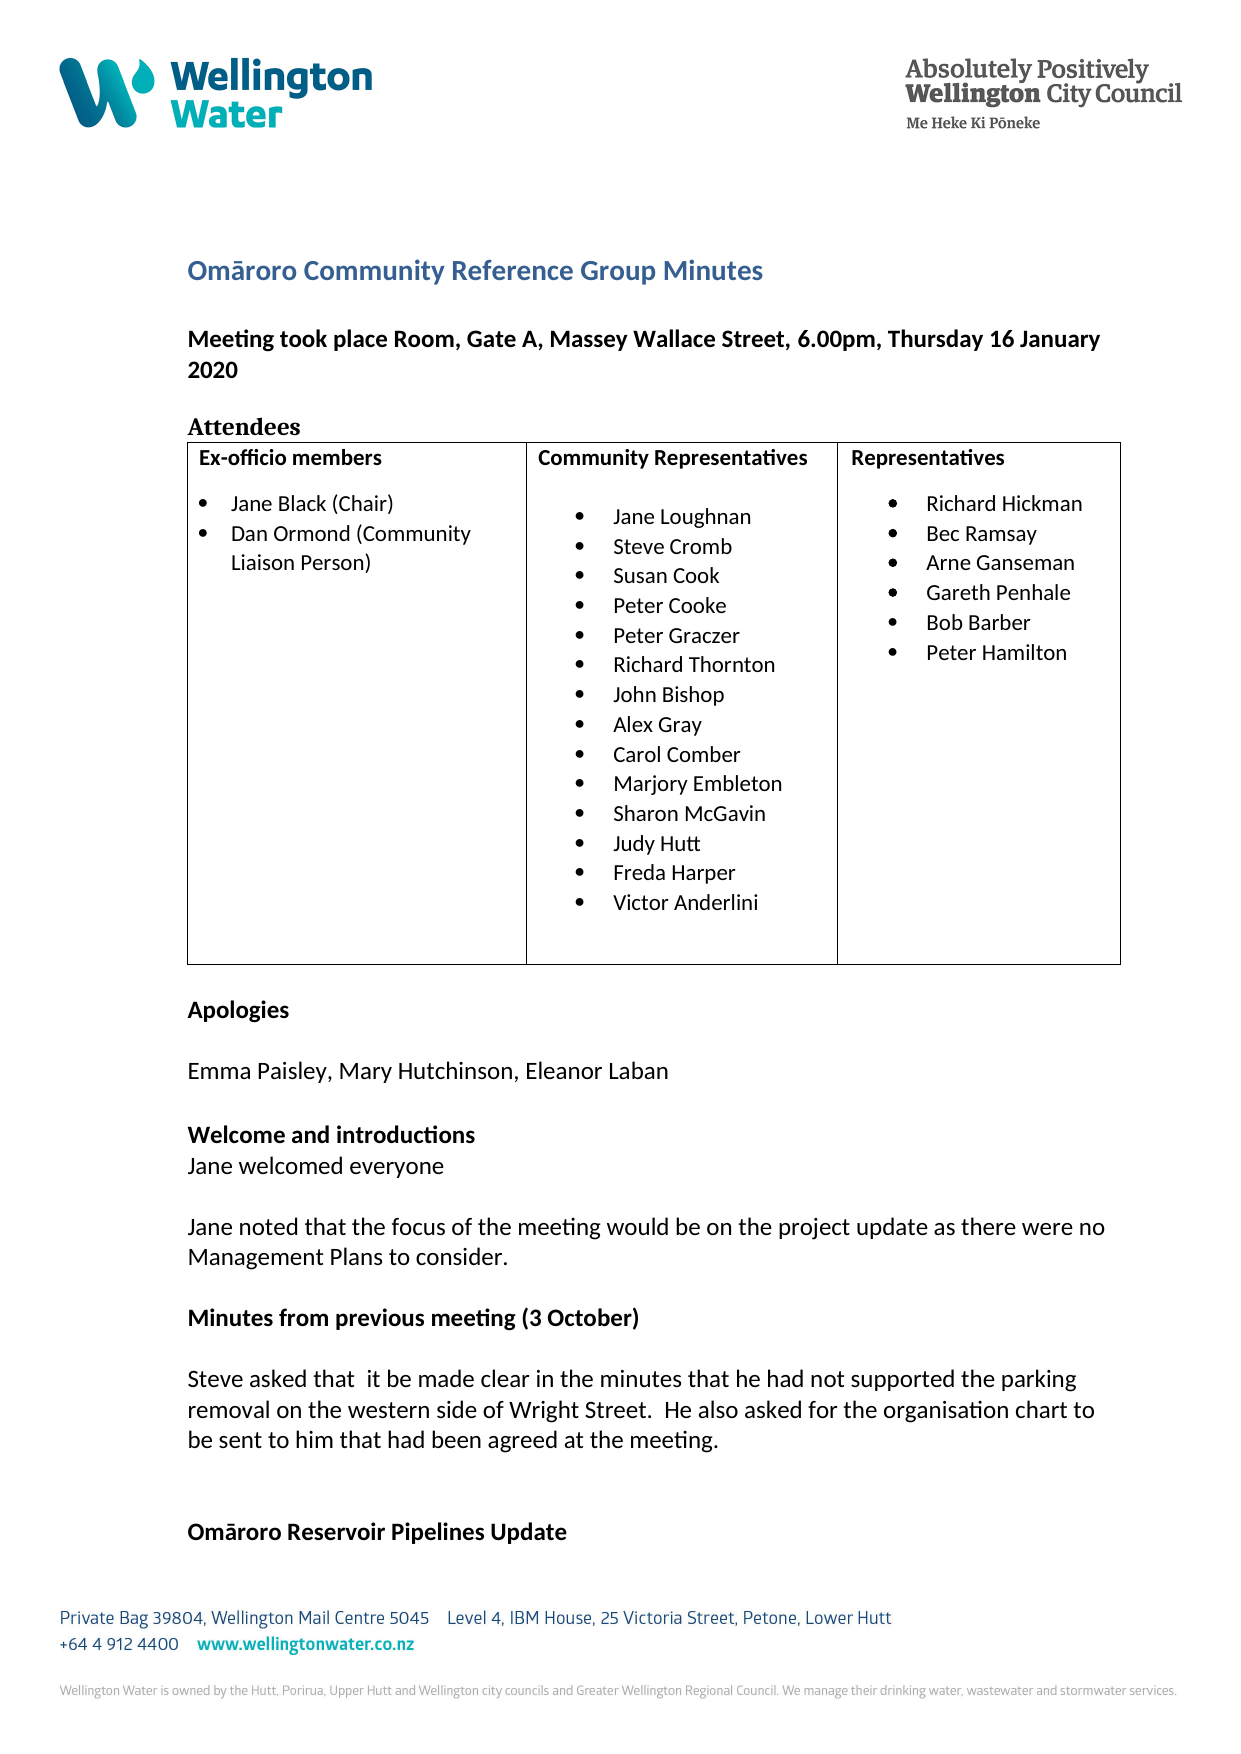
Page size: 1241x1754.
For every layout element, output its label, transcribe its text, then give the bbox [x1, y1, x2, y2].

text Jane noted that the focus of the meeting would be on the project update as there were no Management Plans to consider. [187, 1211, 1108, 1272]
text Minutes from previous meeting (3 October) [187, 1303, 1108, 1333]
picture [0, 0, 1241, 247]
text Meeting took place Room, Gate A, Massey Wallace Street, 6.00pm, Thursday 16 January 2020 [187, 323, 1108, 384]
text Jane welcomed everyone [187, 1150, 1108, 1181]
text Attendees [187, 413, 1108, 442]
text Omāroro Reservoir Pipelines Update [187, 1516, 1108, 1547]
text Emma Paisley, Mary Hutchinson, Eleanor Laban [187, 1055, 1108, 1085]
table_header Representatives Richard Hickman Bec Ramsay Arne Ganseman Gareth Penhale Bob Barber Peter Hamilton [838, 443, 1120, 964]
text Steve asked that it be made clear in the minutes that he had not supported the parking removal on the western side of Wright Street. He also asked for the organisation chart to be sent to him that had been agreed at the meeting. [187, 1364, 1108, 1455]
table_header Community Representatives Jane Loughnan Steve Cromb Susan Cook Peter Cooke Peter Graczer Richard Thornton John Bishop Alex Gray Carol Comber Marjory Embleton Sharon McGavin Judy Hutt Freda Harper Victor Anderlini [527, 443, 837, 964]
text Apologies [187, 994, 1108, 1024]
subtitle Omāroro Community Reference Group Minutes [187, 247, 1108, 287]
picture [0, 1552, 1241, 1754]
text Welcome and introductions [187, 1119, 1108, 1150]
table_header Ex-officio members Jane Black (Chair) Dan Ormond (Community Liaison Person) [188, 443, 526, 964]
